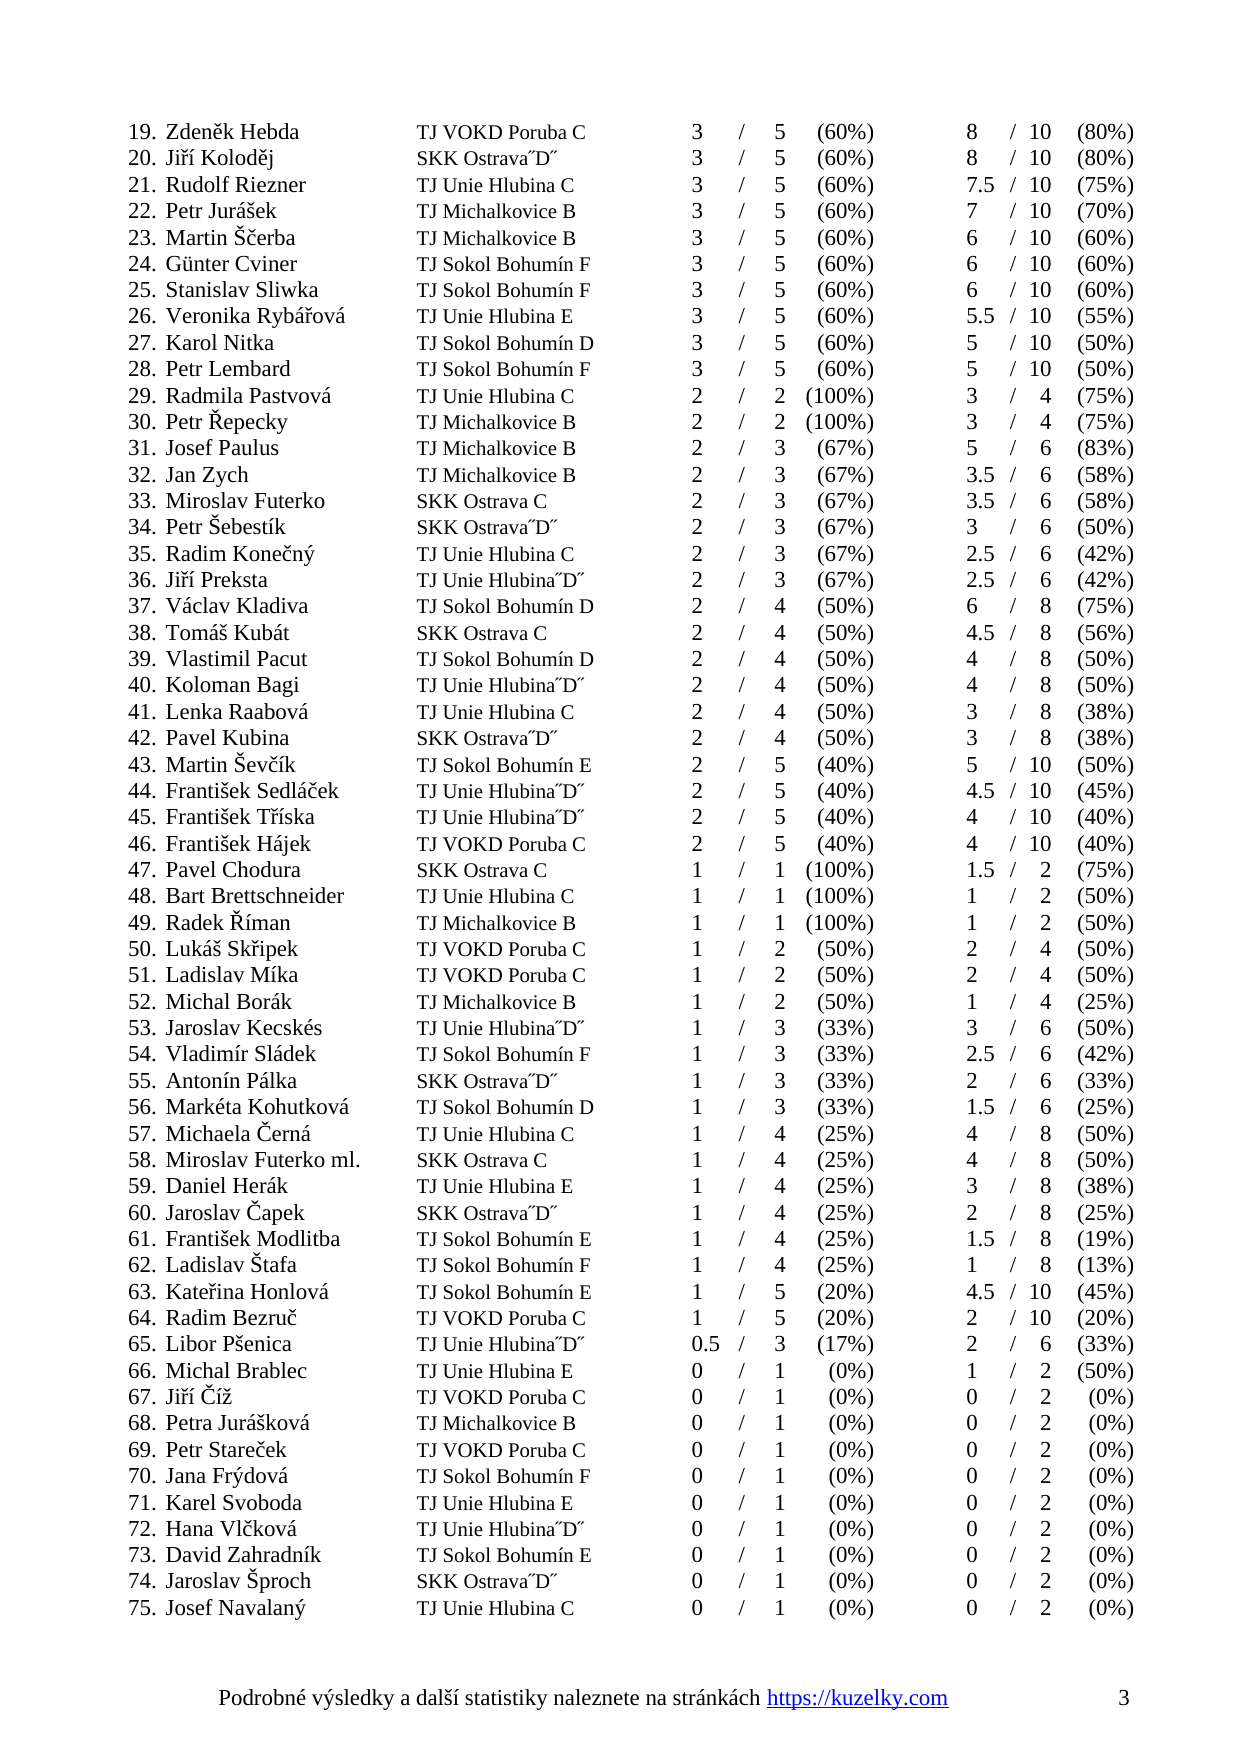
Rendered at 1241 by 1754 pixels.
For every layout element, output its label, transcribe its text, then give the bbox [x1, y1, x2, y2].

text 58. Miroslav Futerko ml. SKK Ostrava C 1 / 4 (25%) 4 / 8 (50%) [106, 1146, 1134, 1172]
text 63. Kateřina Honlová TJ Sokol Bohumín E 1 / 5 (20%) 4.5 / 10 (45%) [106, 1278, 1134, 1304]
text 28. Petr Lembard TJ Sokol Bohumín F 3 / 5 (60%) 5 / 10 (50%) [106, 355, 1134, 382]
text 34. Petr Šebestík SKK Ostrava˝D˝ 2 / 3 (67%) 3 / 6 (50%) [106, 513, 1134, 540]
text 44. František Sedláček TJ Unie Hlubina˝D˝ 2 / 5 (40%) 4.5 / 10 (45%) [106, 777, 1134, 803]
text 22. Petr Jurášek TJ Michalkovice B 3 / 5 (60%) 7 / 10 (70%) [106, 197, 1134, 223]
text 56. Markéta Kohutková TJ Sokol Bohumín D 1 / 3 (33%) 1.5 / 6 (25%) [106, 1093, 1134, 1119]
text 73. David Zahradník TJ Sokol Bohumín E 0 / 1 (0%) 0 / 2 (0%) [106, 1541, 1134, 1568]
text 25. Stanislav Sliwka TJ Sokol Bohumín F 3 / 5 (60%) 6 / 10 (60%) [106, 276, 1134, 303]
text 68. Petra Jurášková TJ Michalkovice B 0 / 1 (0%) 0 / 2 (0%) [106, 1409, 1134, 1436]
text 19. Zdeněk Hebda TJ VOKD Poruba C 3 / 5 (60%) 8 / 10 (80%) [106, 118, 1134, 144]
text 54. Vladimír Sládek TJ Sokol Bohumín F 1 / 3 (33%) 2.5 / 6 (42%) [106, 1041, 1134, 1067]
text 40. Koloman Bagi TJ Unie Hlubina˝D˝ 2 / 4 (50%) 4 / 8 (50%) [106, 672, 1134, 698]
text 53. Jaroslav Kecskés TJ Unie Hlubina˝D˝ 1 / 3 (33%) 3 / 6 (50%) [106, 1014, 1134, 1041]
text 57. Michaela Černá TJ Unie Hlubina C 1 / 4 (25%) 4 / 8 (50%) [106, 1119, 1134, 1146]
text 61. František Modlitba TJ Sokol Bohumín E 1 / 4 (25%) 1.5 / 8 (19%) [106, 1225, 1134, 1251]
text 23. Martin Ščerba TJ Michalkovice B 3 / 5 (60%) 6 / 10 (60%) [106, 223, 1134, 250]
text 66. Michal Brablec TJ Unie Hlubina E 0 / 1 (0%) 1 / 2 (50%) [106, 1357, 1134, 1383]
text 30. Petr Řepecky TJ Michalkovice B 2 / 2 (100%) 3 / 4 (75%) [106, 408, 1134, 434]
text 65. Libor Pšenica TJ Unie Hlubina˝D˝ 0.5 / 3 (17%) 2 / 6 (33%) [106, 1330, 1134, 1357]
text 42. Pavel Kubina SKK Ostrava˝D˝ 2 / 4 (50%) 3 / 8 (38%) [106, 724, 1134, 751]
text 26. Veronika Rybářová TJ Unie Hlubina E 3 / 5 (60%) 5.5 / 10 (55%) [106, 303, 1134, 329]
text 75. Josef Navalaný TJ Unie Hlubina C 0 / 1 (0%) 0 / 2 (0%) [106, 1594, 1134, 1620]
text 72. Hana Vlčková TJ Unie Hlubina˝D˝ 0 / 1 (0%) 0 / 2 (0%) [106, 1515, 1134, 1541]
text 55. Antonín Pálka SKK Ostrava˝D˝ 1 / 3 (33%) 2 / 6 (33%) [106, 1067, 1134, 1093]
text 70. Jana Frýdová TJ Sokol Bohumín F 0 / 1 (0%) 0 / 2 (0%) [106, 1462, 1134, 1488]
text 35. Radim Konečný TJ Unie Hlubina C 2 / 3 (67%) 2.5 / 6 (42%) [106, 540, 1134, 566]
text 31. Josef Paulus TJ Michalkovice B 2 / 3 (67%) 5 / 6 (83%) [106, 434, 1134, 461]
text 29. Radmila Pastvová TJ Unie Hlubina C 2 / 2 (100%) 3 / 4 (75%) [106, 382, 1134, 408]
text 49. Radek Říman TJ Michalkovice B 1 / 1 (100%) 1 / 2 (50%) [106, 909, 1134, 935]
text 36. Jiří Preksta TJ Unie Hlubina˝D˝ 2 / 3 (67%) 2.5 / 6 (42%) [106, 566, 1134, 592]
text 24. Günter Cviner TJ Sokol Bohumín F 3 / 5 (60%) 6 / 10 (60%) [106, 250, 1134, 276]
text 27. Karol Nitka TJ Sokol Bohumín D 3 / 5 (60%) 5 / 10 (50%) [106, 329, 1134, 355]
text 43. Martin Ševčík TJ Sokol Bohumín E 2 / 5 (40%) 5 / 10 (50%) [106, 751, 1134, 777]
text 39. Vlastimil Pacut TJ Sokol Bohumín D 2 / 4 (50%) 4 / 8 (50%) [106, 645, 1134, 672]
text 46. František Hájek TJ VOKD Poruba C 2 / 5 (40%) 4 / 10 (40%) [106, 830, 1134, 856]
text 38. Tomáš Kubát SKK Ostrava C 2 / 4 (50%) 4.5 / 8 (56%) [106, 619, 1134, 645]
text 33. Miroslav Futerko SKK Ostrava C 2 / 3 (67%) 3.5 / 6 (58%) [106, 487, 1134, 513]
text 62. Ladislav Štafa TJ Sokol Bohumín F 1 / 4 (25%) 1 / 8 (13%) [106, 1251, 1134, 1278]
text 74. Jaroslav Šproch SKK Ostrava˝D˝ 0 / 1 (0%) 0 / 2 (0%) [106, 1568, 1134, 1594]
text 45. František Tříska TJ Unie Hlubina˝D˝ 2 / 5 (40%) 4 / 10 (40%) [106, 803, 1134, 830]
text 67. Jiří Číž TJ VOKD Poruba C 0 / 1 (0%) 0 / 2 (0%) [106, 1383, 1134, 1409]
text 32. Jan Zych TJ Michalkovice B 2 / 3 (67%) 3.5 / 6 (58%) [106, 461, 1134, 487]
text 41. Lenka Raabová TJ Unie Hlubina C 2 / 4 (50%) 3 / 8 (38%) [106, 698, 1134, 724]
text 71. Karel Svoboda TJ Unie Hlubina E 0 / 1 (0%) 0 / 2 (0%) [106, 1488, 1134, 1515]
text 51. Ladislav Míka TJ VOKD Poruba C 1 / 2 (50%) 2 / 4 (50%) [106, 961, 1134, 988]
text 20. Jiří Koloděj SKK Ostrava˝D˝ 3 / 5 (60%) 8 / 10 (80%) [106, 144, 1134, 171]
text 50. Lukáš Skřipek TJ VOKD Poruba C 1 / 2 (50%) 2 / 4 (50%) [106, 935, 1134, 961]
text 64. Radim Bezruč TJ VOKD Poruba C 1 / 5 (20%) 2 / 10 (20%) [106, 1304, 1134, 1330]
text 59. Daniel Herák TJ Unie Hlubina E 1 / 4 (25%) 3 / 8 (38%) [106, 1172, 1134, 1199]
text 47. Pavel Chodura SKK Ostrava C 1 / 1 (100%) 1.5 / 2 (75%) [106, 856, 1134, 882]
text 21. Rudolf Riezner TJ Unie Hlubina C 3 / 5 (60%) 7.5 / 10 (75%) [106, 171, 1134, 197]
text 69. Petr Stareček TJ VOKD Poruba C 0 / 1 (0%) 0 / 2 (0%) [106, 1436, 1134, 1462]
text 52. Michal Borák TJ Michalkovice B 1 / 2 (50%) 1 / 4 (25%) [106, 988, 1134, 1014]
text 37. Václav Kladiva TJ Sokol Bohumín D 2 / 4 (50%) 6 / 8 (75%) [106, 592, 1134, 619]
text 48. Bart Brettschneider TJ Unie Hlubina C 1 / 1 (100%) 1 / 2 (50%) [106, 882, 1134, 909]
text 60. Jaroslav Čapek SKK Ostrava˝D˝ 1 / 4 (25%) 2 / 8 (25%) [106, 1199, 1134, 1225]
